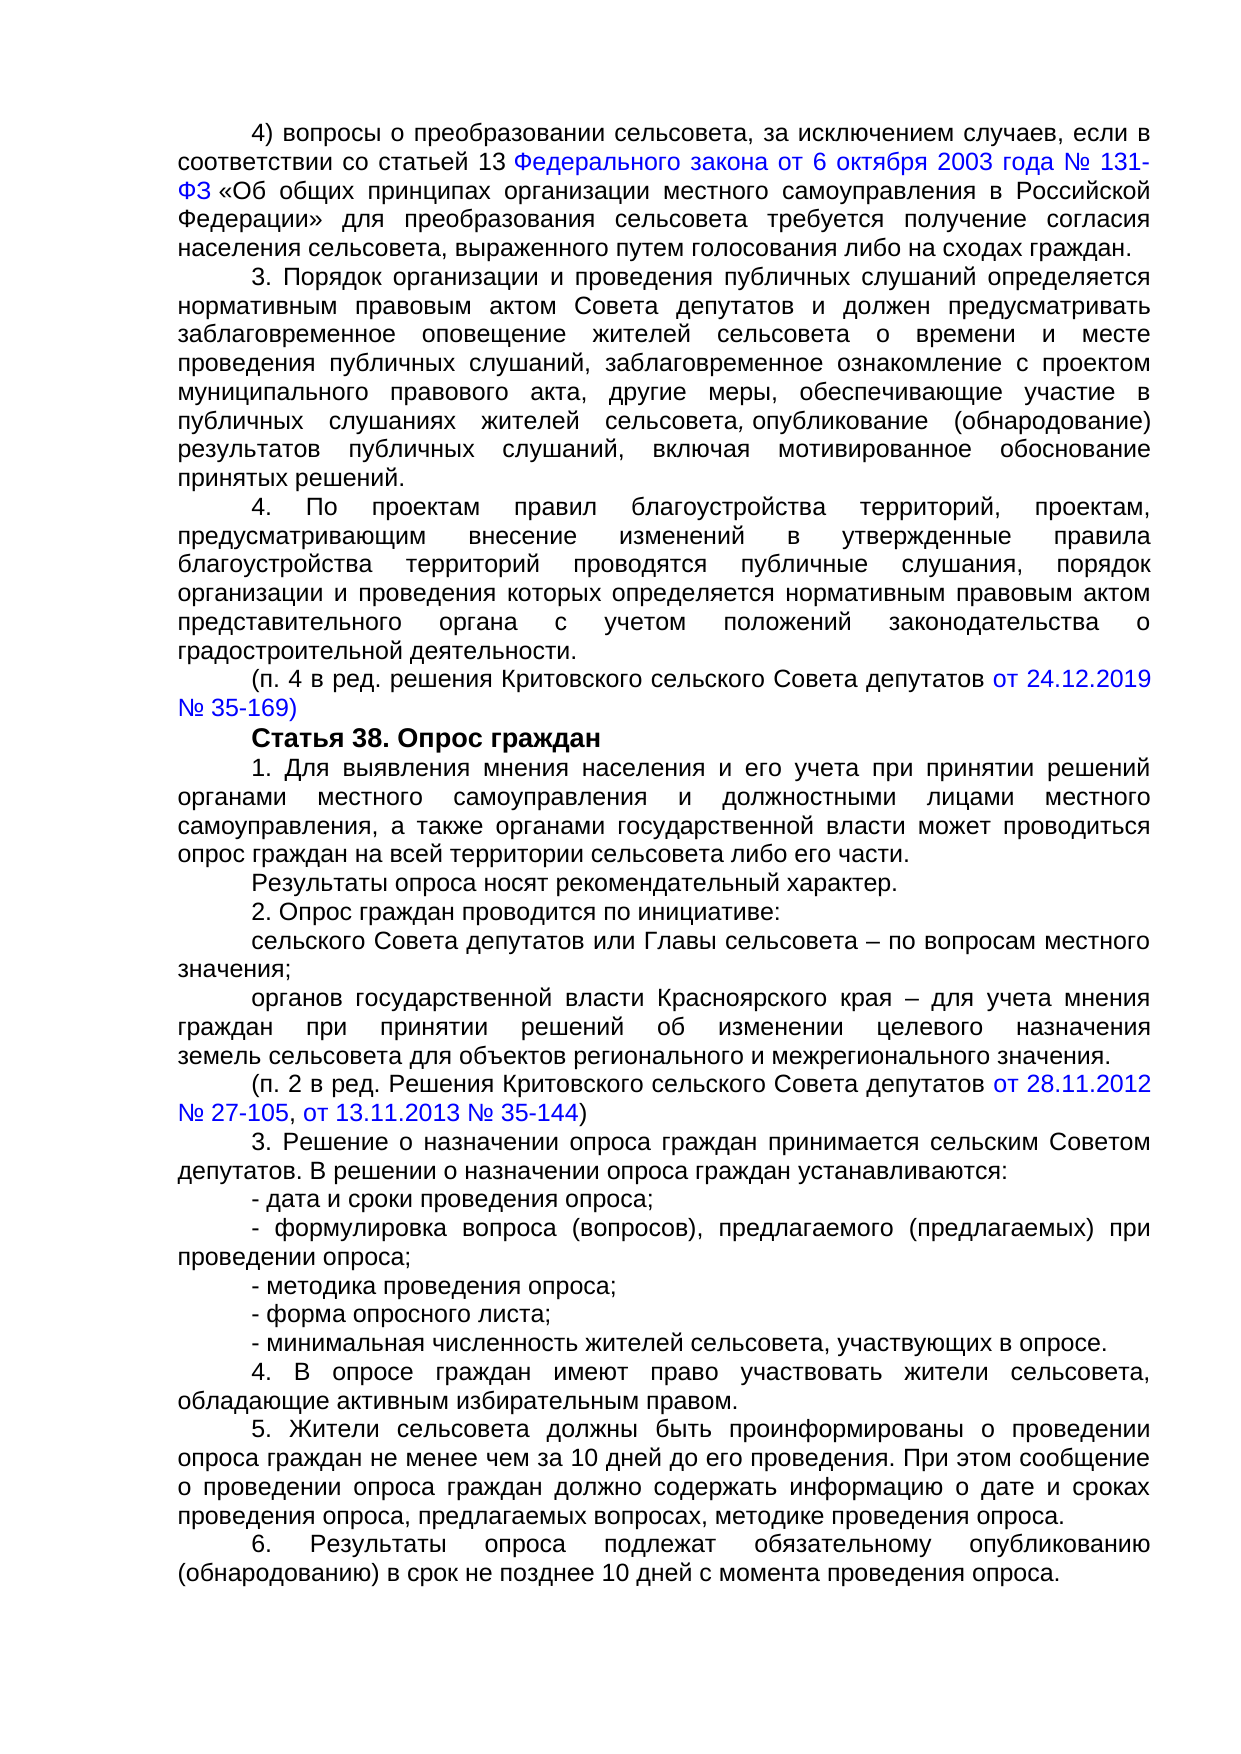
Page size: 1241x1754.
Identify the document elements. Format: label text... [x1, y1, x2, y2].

text Результаты опроса носят рекомендательный характер. [177, 868, 1152, 897]
text 4. В опросе граждан имеют право участвовать жители сельсовета, обладающие активным избирательным правом. [177, 1357, 1152, 1414]
text - минимальная численность жителей сельсовета, участвующих в опросе. [177, 1328, 1152, 1357]
text 4) вопросы о преобразовании сельсовета, за исключением случаев, если в соответствии со статьей 13 Федерального закона от 6 октября 2003 года № 131-ФЗ «Об общих принципах организации местного самоуправления в Российской Федерации» для преобразования сельсовета требуется получение согласия населения сельсовета, выраженного путем голосования либо на сходах граждан. [177, 118, 1152, 262]
text - формулировка вопроса (вопросов), предлагаемого (предлагаемых) при проведении опроса; [177, 1213, 1152, 1271]
text - дата и сроки проведения опроса; [177, 1184, 1152, 1213]
text (п. 2 в ред. Решения Критовского сельского Совета депутатов от 28.11.2012 № 27-105, от 13.11.2013 № 35-144) [177, 1069, 1152, 1127]
text органов государственной власти Красноярского края – для учета мнения граждан при принятии решений об изменении целевого назначения земель сельсовета для объектов регионального и межрегионального значения. [177, 983, 1152, 1069]
text 3. Решение о назначении опроса граждан принимается сельским Советом депутатов. В решении о назначении опроса граждан устанавливаются: [177, 1127, 1152, 1184]
text Статья 38. Опрос граждан [177, 722, 1152, 753]
text 3. Порядок организации и проведения публичных слушаний определяется нормативным правовым актом Совета депутатов и должен предусматривать заблаговременное оповещение жителей сельсовета о времени и месте проведения публичных слушаний, заблаговременное ознакомление с проектом муниципального правового акта, другие меры, обеспечивающие участие в публичных слушаниях жителей сельсовета, опубликование (обнародование) результатов публичных слушаний, включая мотивированное обоснование принятых решений. [177, 262, 1152, 492]
text сельского Совета депутатов или Главы сельсовета – по вопросам местного значения; [177, 926, 1152, 983]
text 6. Результаты опроса подлежат обязательному опубликованию (обнародованию) в срок не позднее 10 дней с момента проведения опроса. [177, 1529, 1152, 1587]
text 5. Жители сельсовета должны быть проинформированы о проведении опроса граждан не менее чем за 10 дней до его проведения. При этом сообщение о проведении опроса граждан должно содержать информацию о дате и сроках проведения опроса, предлагаемых вопросах, методике проведения опроса. [177, 1414, 1152, 1529]
text 2. Опрос граждан проводится по инициативе: [177, 897, 1152, 926]
text - форма опросного листа; [177, 1299, 1152, 1328]
text 1. Для выявления мнения населения и его учета при принятии решений органами местного самоуправления и должностными лицами местного самоуправления, а также органами государственной власти может проводиться опрос граждан на всей территории сельсовета либо его части. [177, 753, 1152, 868]
text - методика проведения опроса; [177, 1271, 1152, 1299]
text 4. По проектам правил благоустройства территорий, проектам, предусматривающим внесение изменений в утвержденные правила благоустройства территорий проводятся публичные слушания, порядок организации и проведения которых определяется нормативным правовым актом представительного органа с учетом положений законодательства о градостроительной деятельности. [177, 492, 1152, 664]
text (п. 4 в ред. решения Критовского сельского Совета депутатов от 24.12.2019 № 35-169) [177, 664, 1152, 722]
